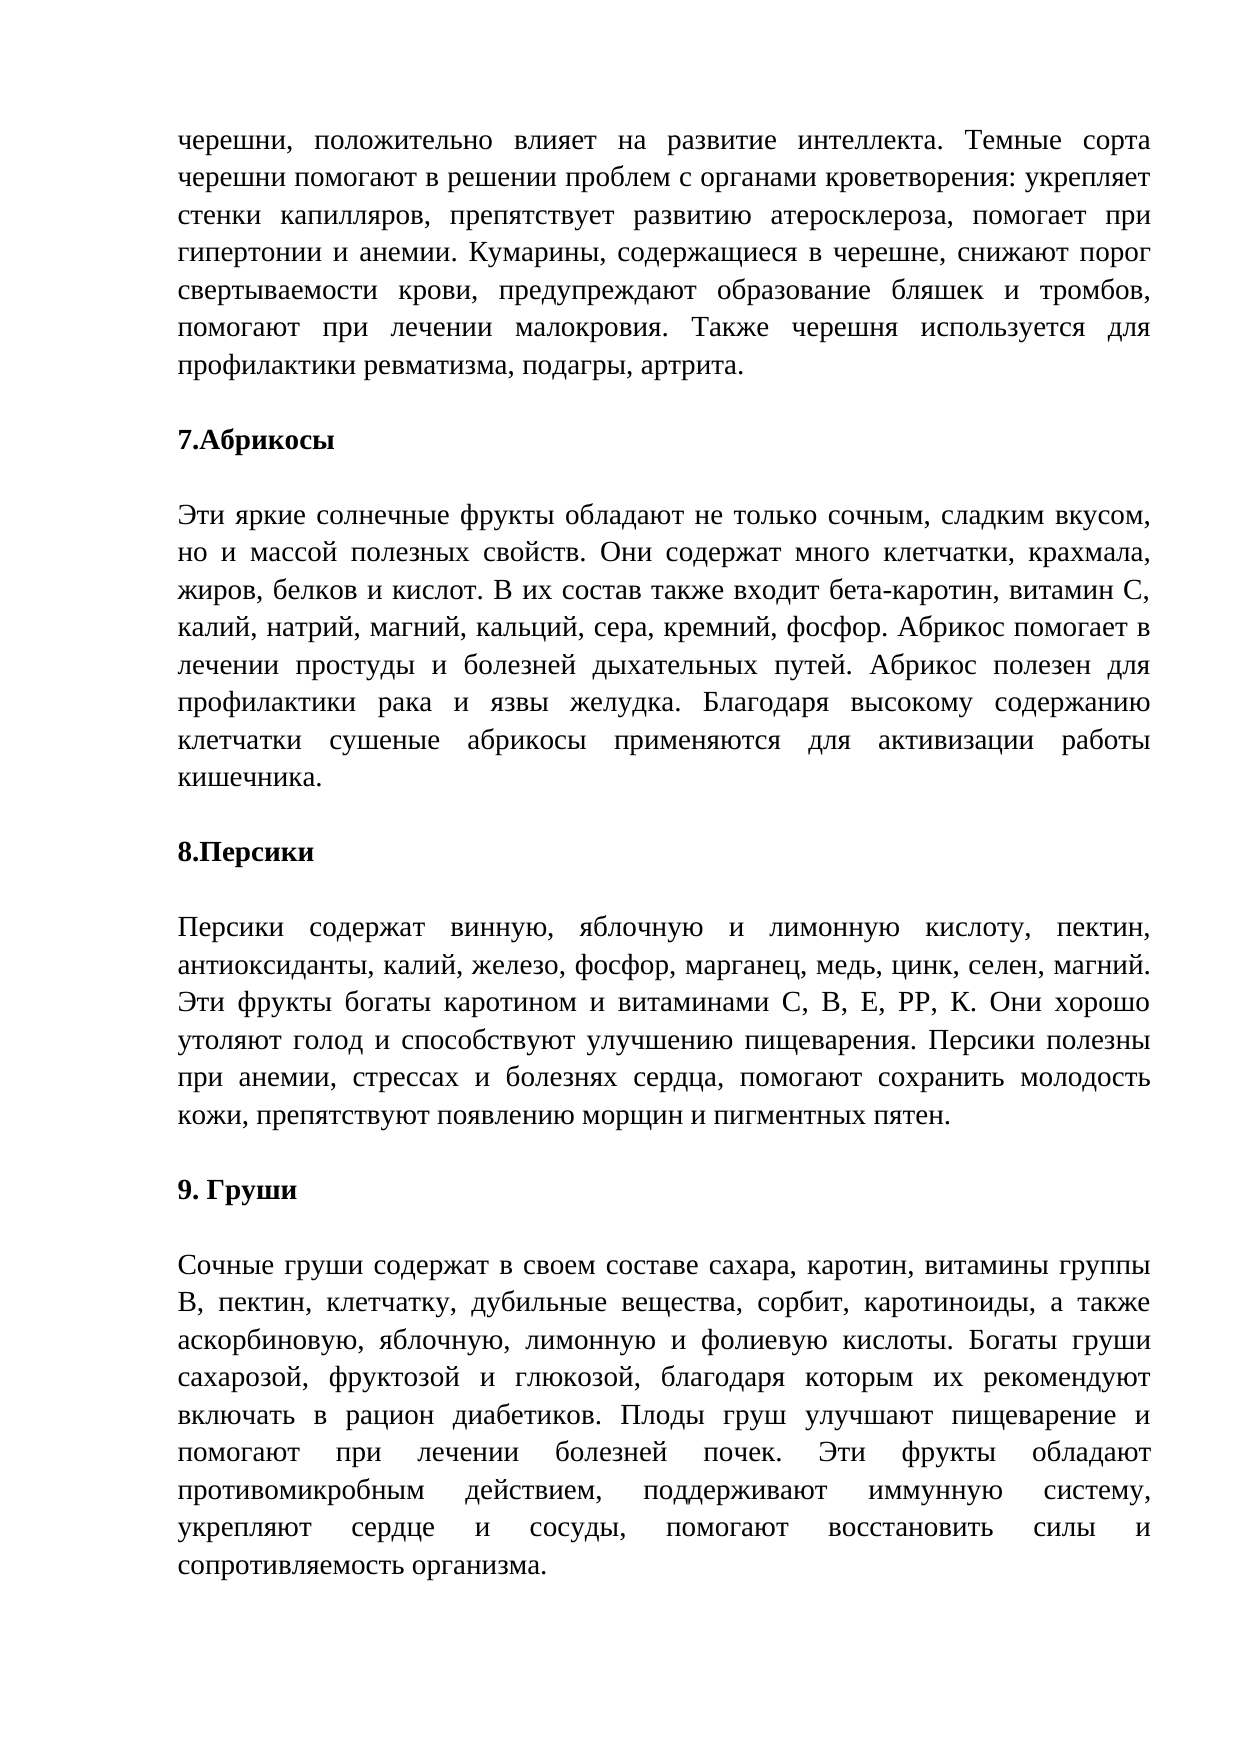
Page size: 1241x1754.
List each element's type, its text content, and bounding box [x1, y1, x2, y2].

text Персики содержат винную, яблочную и лимонную кислоту, пектин, антиоксиданты, калий, железо, фосфор, марганец, медь, цинк, селен, магний. Эти фрукты богаты каротином и витаминами С, В, Е, РР, К. Они хорошо утоляют голод и способствуют улучшению пищеварения. Персики полезны при анемии, стрессах и болезнях сердца, помогают сохранить молодость кожи, препятствуют появлению морщин и пигментных пятен. [177, 868, 1152, 1131]
text Сочные груши содержат в своем составе сахара, каротин, витамины группы В, пектин, клетчатку, дубильные вещества, сорбит, каротиноиды, а также аскорбиновую, яблочную, лимонную и фолиевую кислоты. Богаты груши сахарозой, фруктозой и глюкозой, благодаря которым их рекомендуют включать в рацион диабетиков. Плоды груш улучшают пищеварение и помогают при лечении болезней почек. Эти фрукты обладают противомикробным действием, поддерживают иммунную систему, укрепляют сердце и сосуды, помогают восстановить силы и сопротивляемость организма. [177, 1243, 1152, 1581]
text 9. Груши [177, 1168, 1152, 1206]
text Эти яркие солнечные фрукты обладают не только сочным, сладким вкусом, но и массой полезных свойств. Они содержат много клетчатки, крахмала, жиров, белков и кислот. В их состав также входит бета-каротин, витамин С, калий, натрий, магний, кальций, сера, кремний, фосфор. Абрикос помогает в лечении простуды и болезней дыхательных путей. Абрикос полезен для профилактики рака и язвы желудка. Благодаря высокому содержанию клетчатки сушеные абрикосы применяются для активизации работы кишечника. [177, 456, 1152, 793]
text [177, 118, 1152, 381]
text 7.Абрикосы [177, 418, 1152, 456]
text 8.Персики [177, 793, 1152, 868]
